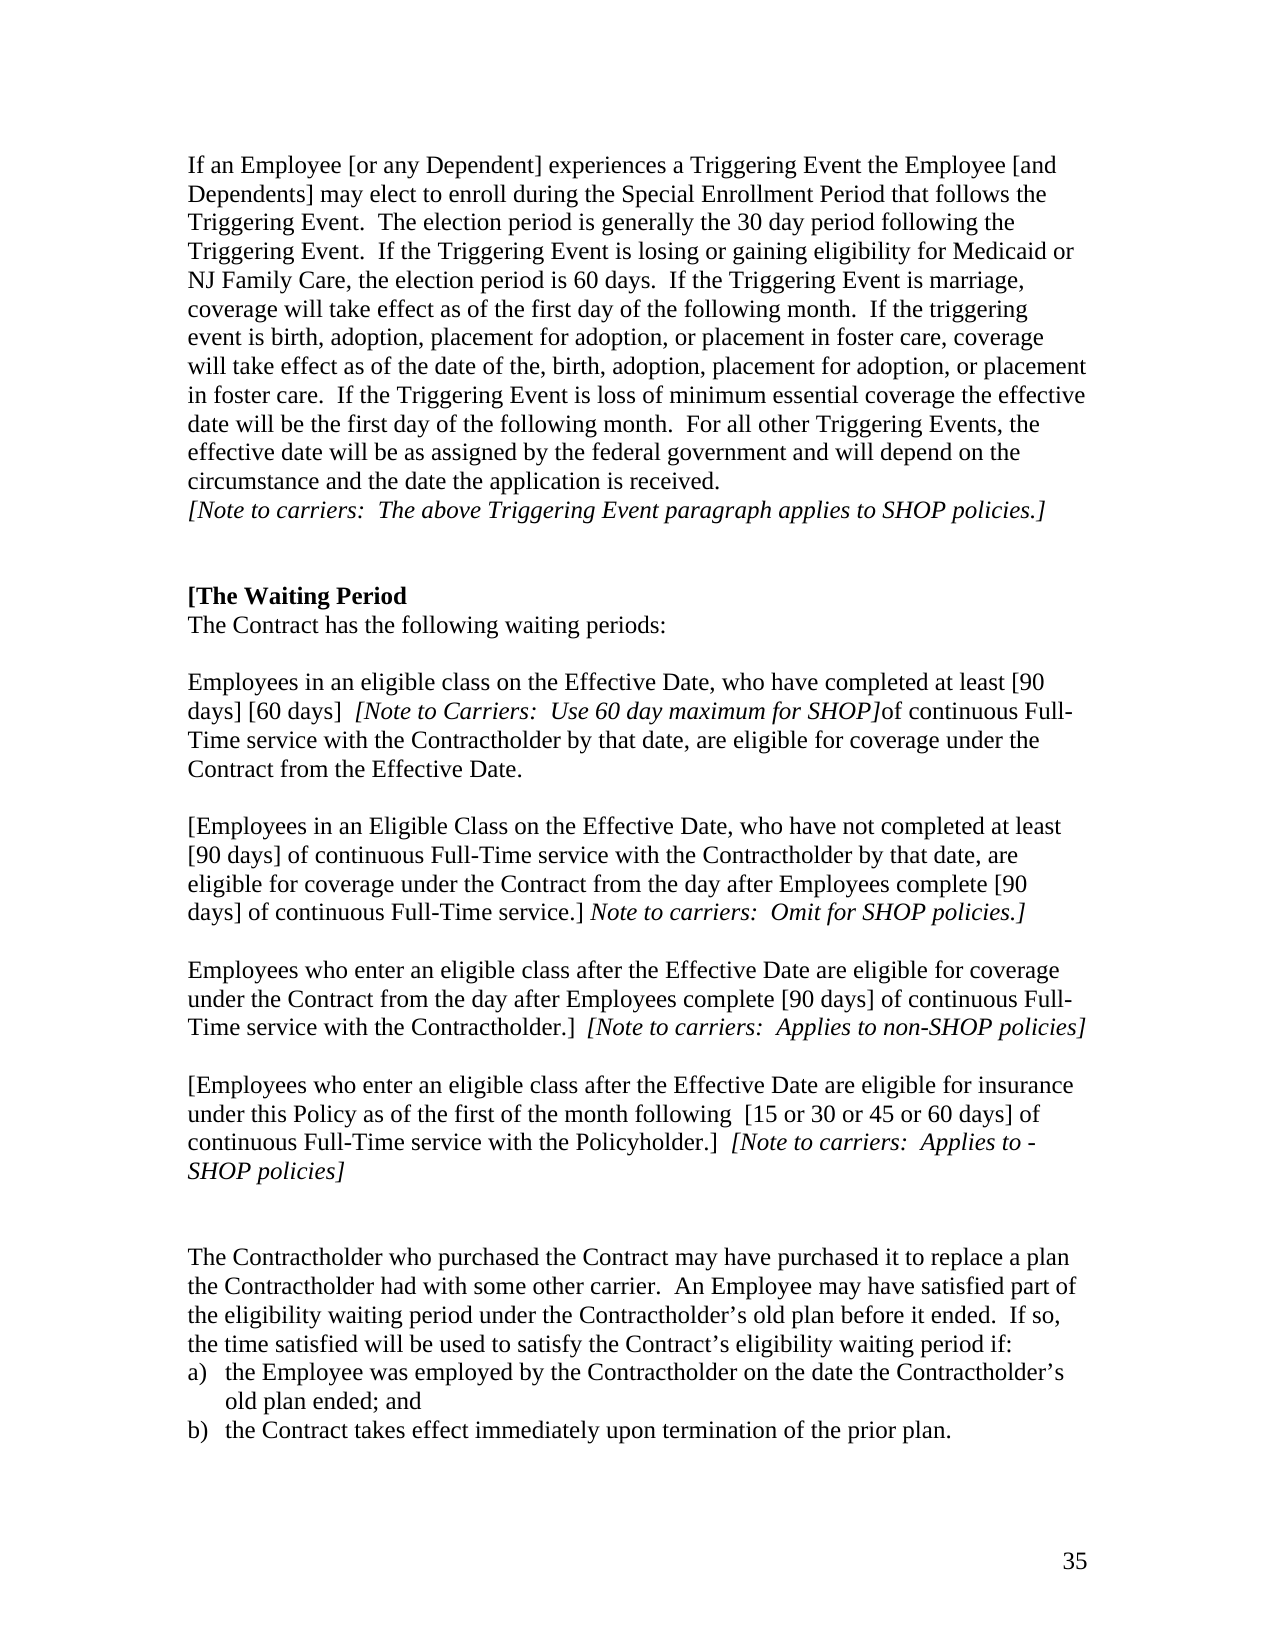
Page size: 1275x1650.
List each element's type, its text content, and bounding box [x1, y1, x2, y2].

text [The Waiting Period [187, 581, 1087, 610]
list the Employee was employed by the Contractholder on the date the Contractholder’s old plan ended; and [187, 1357, 1087, 1415]
text The Contractholder who purchased the Contract may have purchased it to replace a plan the Contractholder had with some other carrier. An Employee may have satisfied part of the eligibility waiting period under the Contractholder’s old plan before it ended. If so, the time satisfied will be used to satisfy the Contract’s eligibility waiting period if: [187, 1242, 1087, 1357]
list the Contract takes effect immediately upon termination of the prior plan. [187, 1415, 1087, 1444]
text Employees in an eligible class on the Effective Date, who have completed at least [90 days] [60 days] [Note to Carriers: Use 60 day maximum for SHOP]of continuous Full-Time service with the Contractholder by that date, are eligible for coverage under the Contract from the Effective Date. [187, 667, 1087, 782]
text [Employees in an Eligible Class on the Effective Date, who have not completed at least [90 days] of continuous Full-Time service with the Contractholder by that date, are eligible for coverage under the Contract from the day after Employees complete [90 days] of continuous Full-Time service.] Note to carriers: Omit for SHOP policies.] [187, 811, 1087, 926]
text The Contract has the following waiting periods: [187, 610, 1087, 639]
text [Note to carriers: The above Triggering Event paragraph applies to SHOP policies.] [187, 495, 1087, 524]
text Employees who enter an eligible class after the Effective Date are eligible for coverage under the Contract from the day after Employees complete [90 days] of continuous Full-Time service with the Contractholder.] [Note to carriers: Applies to non-SHOP policies] [187, 955, 1087, 1041]
text [Employees who enter an eligible class after the Effective Date are eligible for insurance under this Policy as of the first of the month following [15 or 30 or 45 or 60 days] of continuous Full-Time service with the Policyholder.] [Note to carriers: Applies to -SHOP policies] [187, 1070, 1087, 1185]
text If an Employee [or any Dependent] experiences a Triggering Event the Employee [and Dependents] may elect to enroll during the Special Enrollment Period that follows the Triggering Event. The election period is generally the 30 day period following the Triggering Event. If the Triggering Event is losing or gaining eligibility for Medicaid or NJ Family Care, the election period is 60 days. If the Triggering Event is marriage, coverage will take effect as of the first day of the following month. If the triggering event is birth, adoption, placement for adoption, or placement in foster care, coverage will take effect as of the date of the, birth, adoption, placement for adoption, or placement in foster care. If the Triggering Event is loss of minimum essential coverage the effective date will be the first day of the following month. For all other Triggering Events, the effective date will be as assigned by the federal government and will depend on the circumstance and the date the application is received. [187, 150, 1087, 495]
